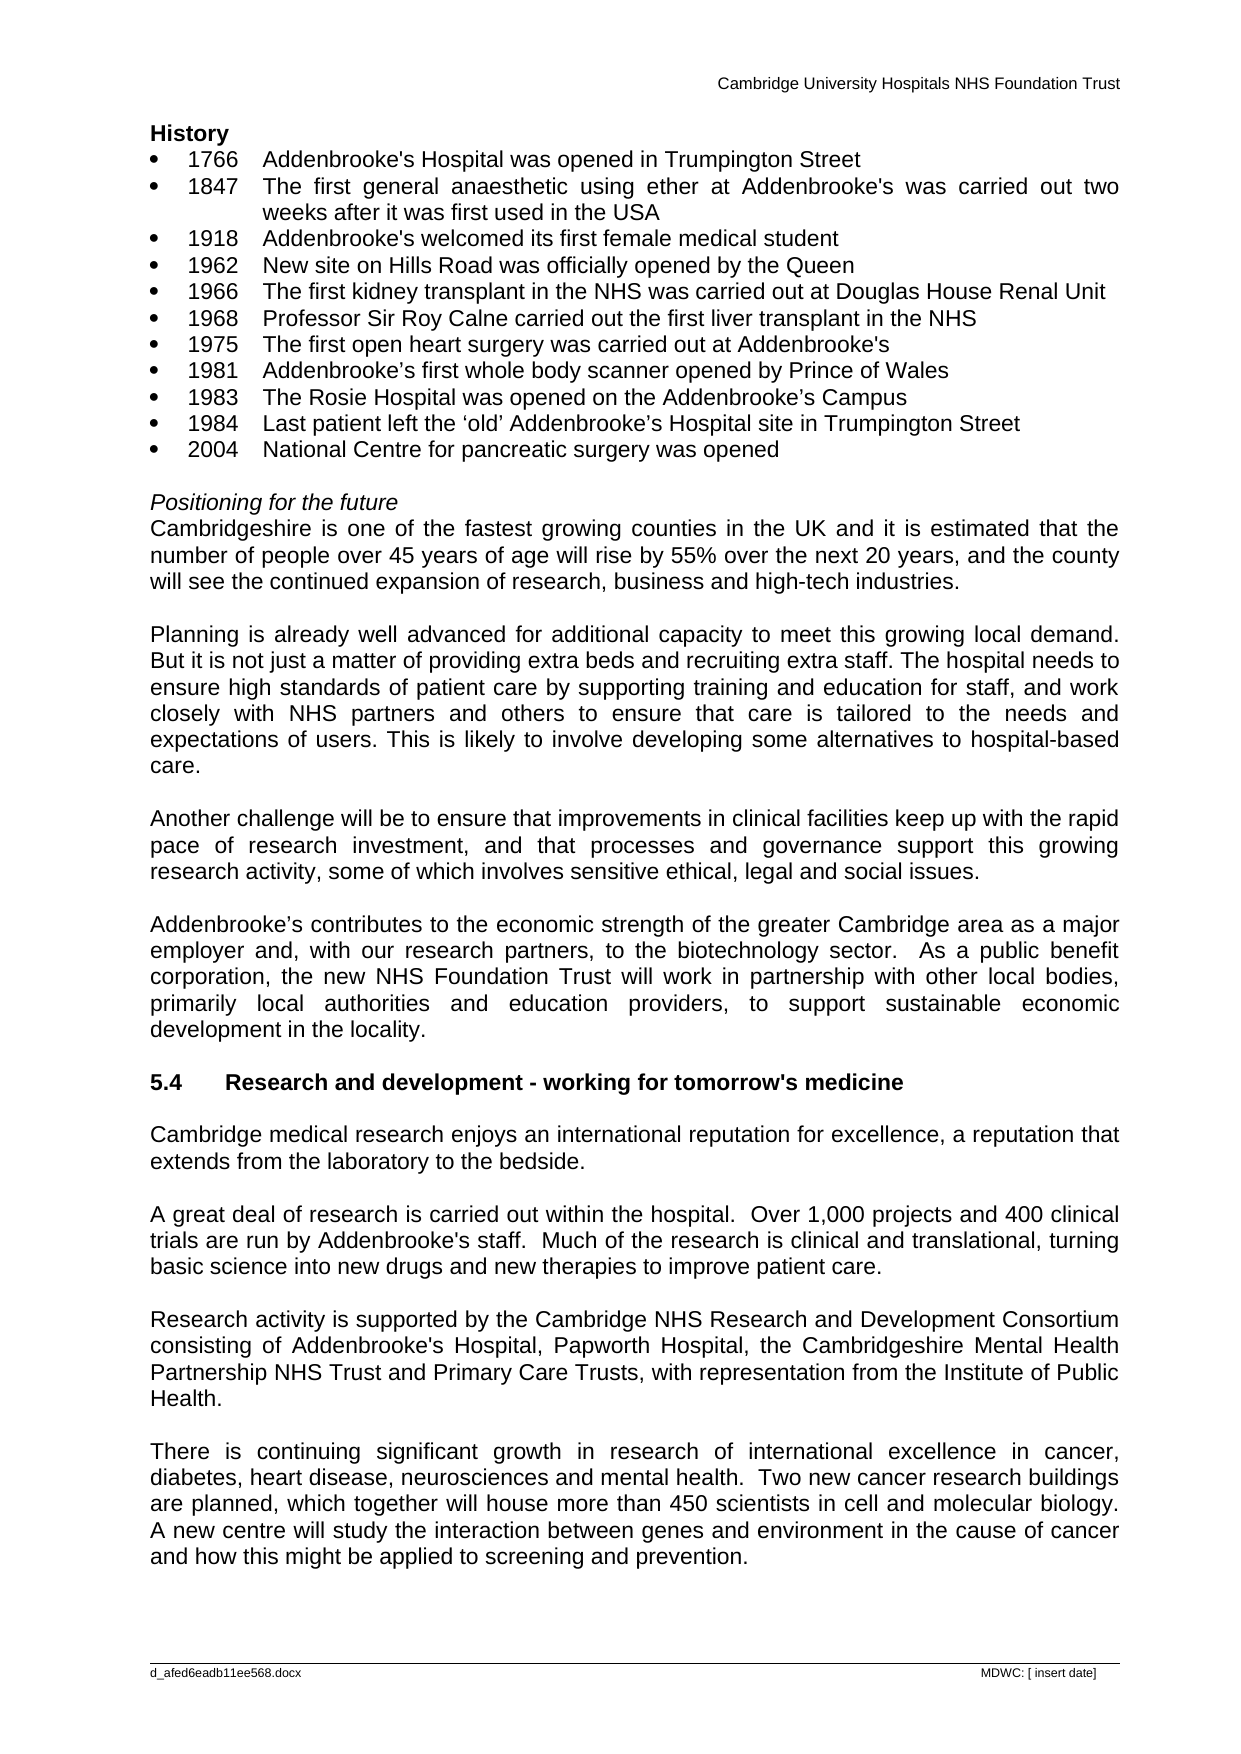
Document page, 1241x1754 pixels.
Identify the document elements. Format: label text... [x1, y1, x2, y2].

list 2004 National Centre for pancreatic surgery was opened [150, 436, 1120, 463]
text Cambridgeshire is one of the fastest growing counties in the UK and it is estimated that the number of people over 45 years of age will rise by 55% over the next 20 years, and the county will see the continued expansion of research, business and high-tech industries. [150, 515, 1120, 594]
text A great deal of research is carried out within the hospital. Over 1,000 projects and 400 clinical trials are run by Addenbrooke's staff. Much of the research is clinical and translational, turning basic science into new drugs and new therapies to improve patient care. [150, 1201, 1120, 1279]
text Planning is already well advanced for additional capacity to meet this growing local demand. But it is not just a matter of providing extra beds and recruiting extra staff. The hospital needs to ensure high standards of patient care by supporting training and education for staff, and work closely with NHS partners and others to ensure that care is tailored to the needs and expectations of users. This is likely to involve developing some alternatives to hospital-based care. [150, 621, 1120, 779]
text Addenbrooke’s contributes to the economic strength of the greater Cambridge area as a major employer and, with our research partners, to the biotechnology sector. As a public benefit corporation, the new NHS Foundation Trust will work in partnership with other local bodies, primarily local authorities and education providers, to support sustainable economic development in the locality. [150, 911, 1120, 1042]
list 1966 The first kidney transplant in the NHS was carried out at Douglas House Renal Unit [150, 278, 1120, 304]
list 1918 Addenbrooke's welcomed its first female medical student [150, 225, 1120, 252]
text Research activity is supported by the Cambridge NHS Research and Development Consortium consisting of Addenbrooke's Hospital, Papworth Hospital, the Cambridgeshire Mental Health Partnership NHS Trust and Primary Care Trusts, with representation from the Institute of Public Health. [150, 1306, 1120, 1411]
list 1975 The first open heart surgery was carried out at Addenbrooke's [150, 331, 1120, 357]
subtitle Positioning for the future [150, 489, 1120, 515]
list 1847 The first general anaesthetic using ether at Addenbrooke's was carried out two weeks after it was first used in the USA [150, 173, 1120, 225]
text Cambridge medical research enjoys an international reputation for excellence, a reputation that extends from the laboratory to the bedside. [150, 1121, 1120, 1174]
list 1981 Addenbrooke’s first whole body scanner opened by Prince of Wales [150, 357, 1120, 383]
list 1983 The Rosie Hospital was opened on the Addenbrooke’s Campus [150, 383, 1120, 410]
list 1984 Last patient left the ‘old’ Addenbrooke’s Hospital site in Trumpington Street [150, 410, 1120, 436]
text 5.4 Research and development - working for tomorrow's medicine [150, 1069, 1120, 1095]
list 1962 New site on Hills Road was officially opened by the Queen [150, 252, 1120, 278]
list 1968 Professor Sir Roy Calne carried out the first liver transplant in the NHS [150, 304, 1120, 331]
text History [150, 120, 1120, 146]
text Another challenge will be to ensure that improvements in clinical facilities keep up with the rapid pace of research investment, and that processes and governance support this growing research activity, some of which involves sensitive ethical, legal and social issues. [150, 805, 1120, 884]
list 1766 Addenbrooke's Hospital was opened in Trumpington Street [150, 146, 1120, 173]
text There is continuing significant growth in research of international excellence in cancer, diabetes, heart disease, neurosciences and mental health. Two new cancer research buildings are planned, which together will house more than 450 scientists in cell and molecular biology. A new centre will study the interaction between genes and environment in the cause of cancer and how this might be applied to screening and prevention. [150, 1438, 1120, 1569]
